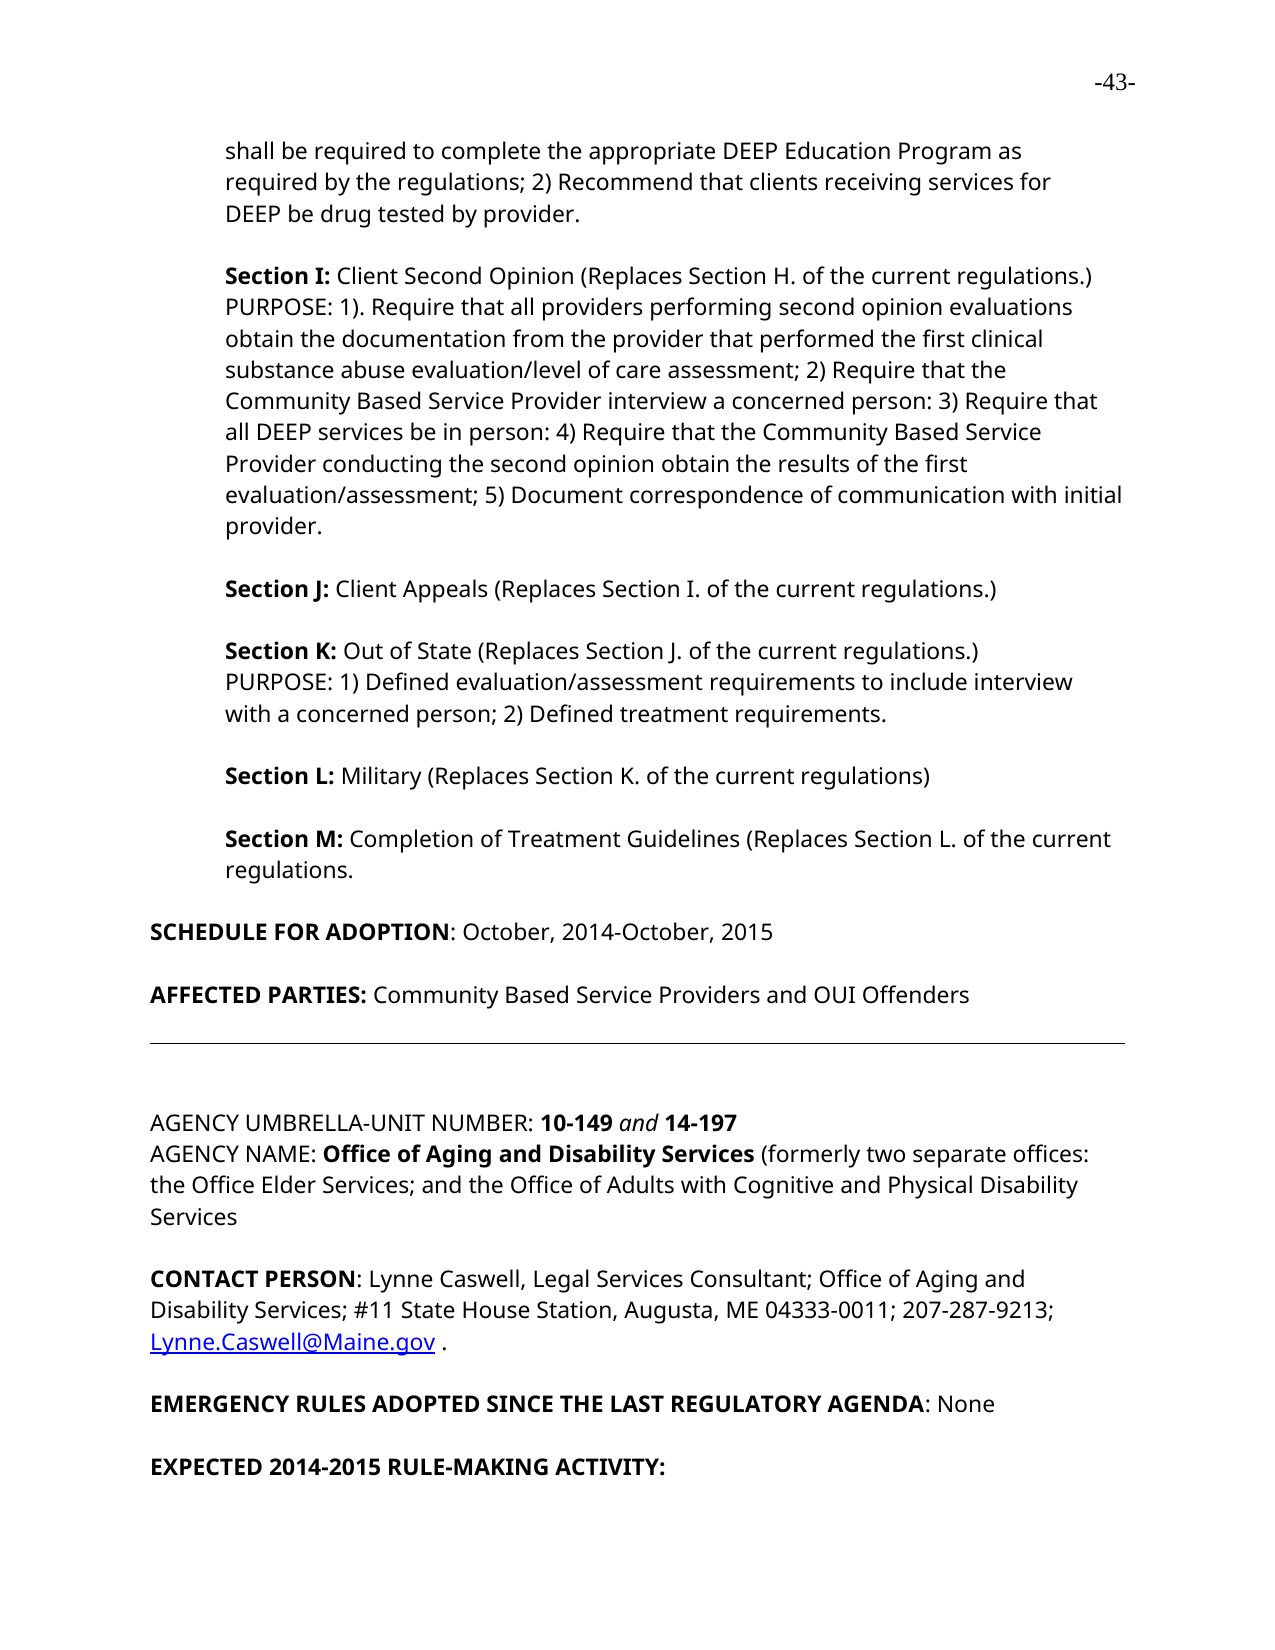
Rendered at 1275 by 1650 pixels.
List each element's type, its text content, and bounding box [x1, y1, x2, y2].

text PURPOSE: 1) Defined evaluation/assessment requirements to include interview with a concerned person; 2) Defined treatment requirements. [225, 666, 1125, 729]
text AGENCY UMBRELLA-UNIT NUMBER: 10-149 and 14-197 [150, 1107, 1125, 1138]
text CONTACT PERSON: Lynne Caswell, Legal Services Consultant; Office of Aging and Disability Services; #11 State House Station, Augusta, ME 04333-0011; 207-287-9213; Lynne.Caswell@Maine.gov . [150, 1263, 1125, 1357]
text Section J: Client Appeals (Replaces Section I. of the current regulations.) [225, 572, 1125, 604]
text Section L: Military (Replaces Section K. of the current regulations) [225, 760, 1125, 791]
text Section M: Completion of Treatment Guidelines (Replaces Section L. of the current regulations. [225, 822, 1125, 885]
text Section K: Out of State (Replaces Section J. of the current regulations.) [225, 635, 1125, 666]
text AFFECTED PARTIES: Community Based Service Providers and OUI Offenders [150, 979, 1125, 1010]
text EMERGENCY RULES ADOPTED SINCE THE LAST REGULATORY AGENDA: None [150, 1388, 1125, 1419]
text PURPOSE: 1). Require that all providers performing second opinion evaluations obtain the documentation from the provider that performed the first clinical substance abuse evaluation/level of care assessment; 2) Require that the Community Based Service Provider interview a concerned person: 3) Require that all DEEP services be in person: 4) Require that the Community Based Service Provider conducting the second opinion obtain the results of the first evaluation/assessment; 5) Document correspondence of communication with initial provider. [225, 291, 1125, 541]
text AGENCY NAME: Office of Aging and Disability Services (formerly two separate offices: the Office Elder Services; and the Office of Adults with Cognitive and Physical Disability Services [150, 1138, 1125, 1232]
text Section I: Client Second Opinion (Replaces Section H. of the current regulations.) [225, 260, 1162, 291]
text EXPECTED 2014-2015 RULE-MAKING ACTIVITY: [150, 1451, 1125, 1482]
text SCHEDULE FOR ADOPTION: October, 2014-October, 2015 [150, 916, 1125, 947]
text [225, 135, 1087, 229]
